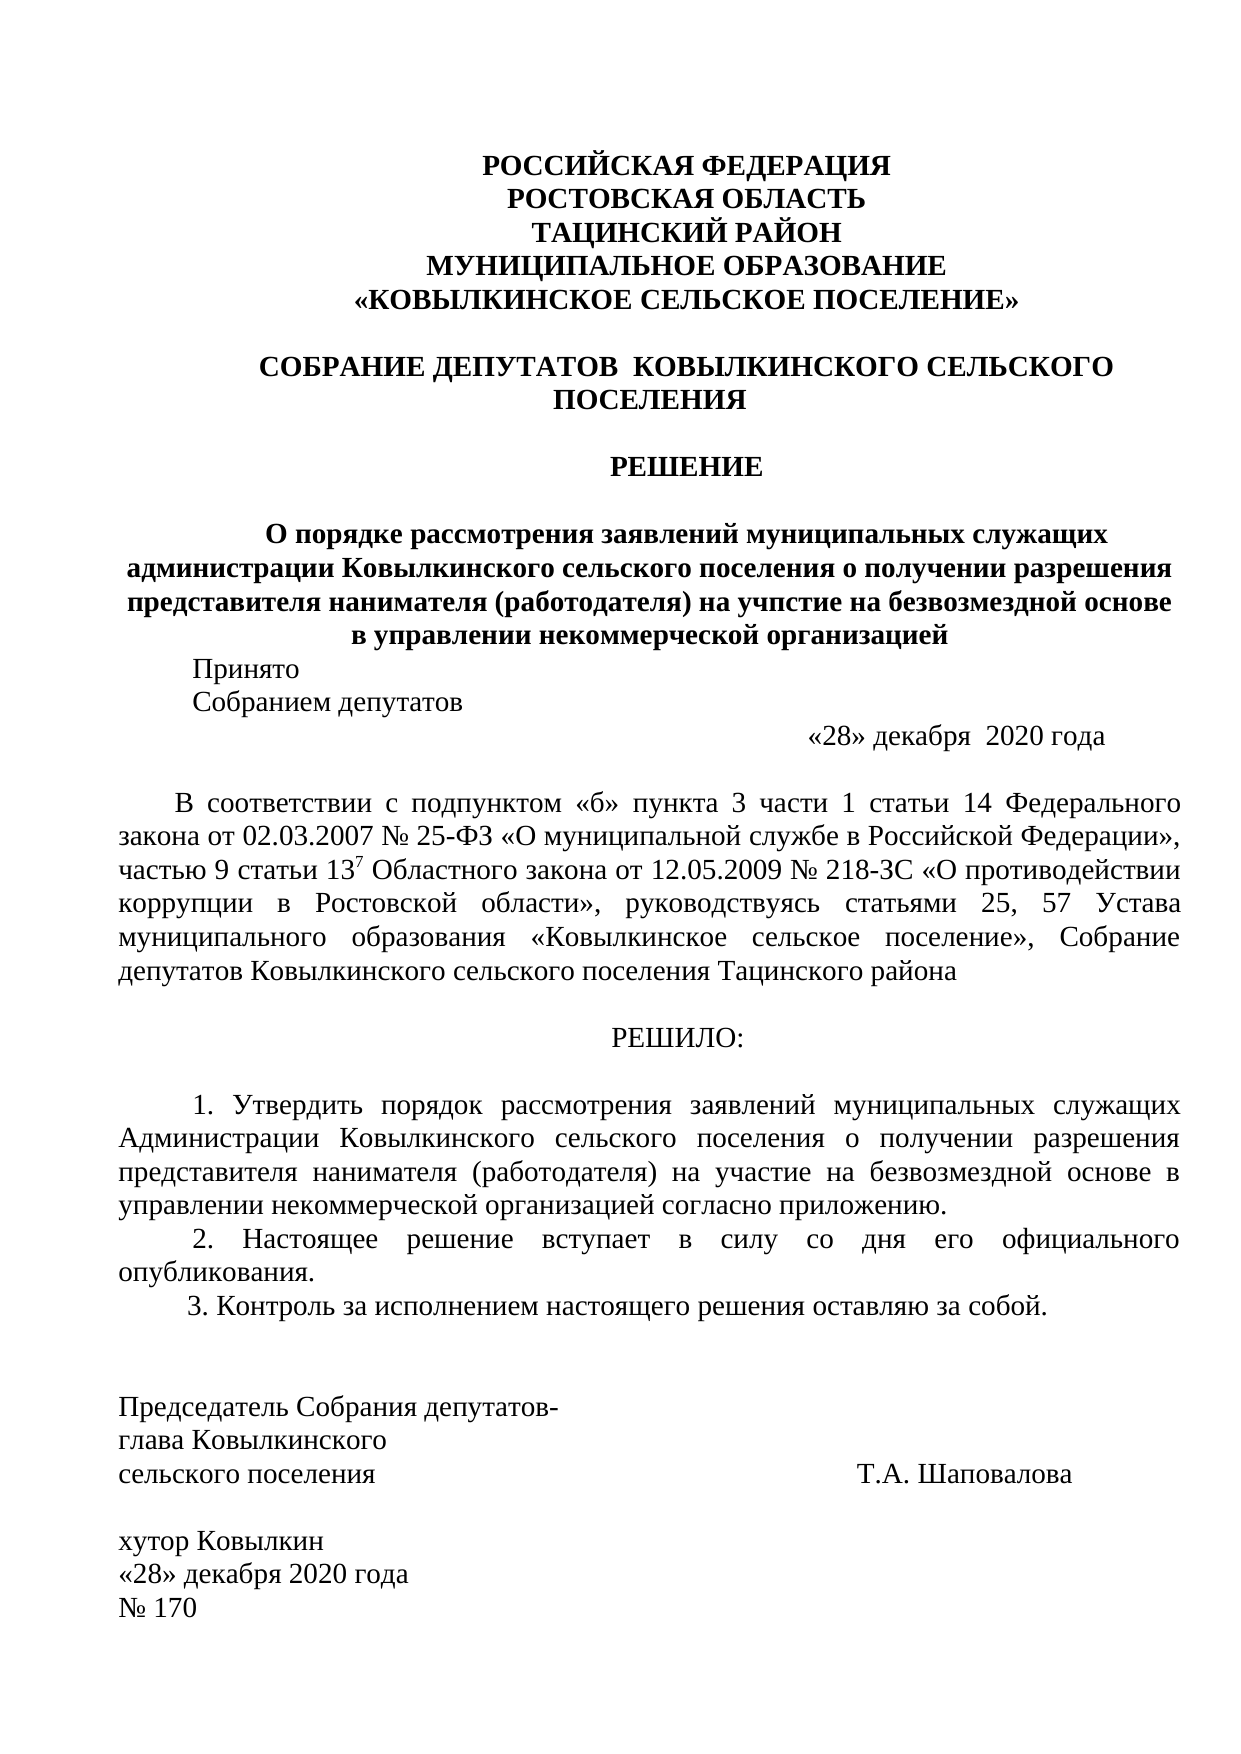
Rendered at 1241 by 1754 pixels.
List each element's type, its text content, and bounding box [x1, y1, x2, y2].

text хутор Ковылкин [118, 1523, 1181, 1556]
text Принято [118, 651, 1181, 684]
text РЕШЕНИЕ [118, 449, 1181, 483]
text Собранием депутатов [118, 684, 1181, 718]
text РОССИЙСКАЯ ФЕДЕРАЦИЯ [118, 148, 1181, 181]
text «28» декабря 2020 года [118, 718, 1181, 751]
text глава Ковылкинского [118, 1422, 1181, 1456]
text «28» декабря 2020 года [118, 1556, 1181, 1590]
text РОСТОВСКАЯ ОБЛАСТЬ [118, 181, 1181, 215]
text О порядке рассмотрения заявлений муниципальных служащих администрации Ковылкинского сельского поселения о получении разрешения представителя нанимателя (работодателя) на учпстие на безвозмездной основе в управлении некоммерческой организацией [118, 517, 1181, 651]
list 3. Контроль за исполнением настоящего решения оставляю за собой. [118, 1288, 1181, 1322]
text ТАЦИНСКИЙ РАЙОН [118, 215, 1181, 248]
text МУНИЦИПАЛЬНОЕ ОБРАЗОВАНИЕ [118, 248, 1181, 282]
text СОБРАНИЕ ДЕПУТАТОВ КОВЫЛКИНСКОГО СЕЛЬСКОГО ПОСЕЛЕНИЯ [118, 349, 1181, 416]
text РЕШИЛО: [118, 1020, 1181, 1053]
text 1. Утвердить порядок рассмотрения заявлений муниципальных служащих Администрации Ковылкинского сельского поселения о получении разрешения представителя нанимателя (работодателя) на участие на безвозмездной основе в управлении некоммерческой организацией согласно приложению. [118, 1087, 1181, 1221]
text № 170 [118, 1590, 1181, 1623]
text сельского поселения Т.А. Шаповалова [118, 1456, 1181, 1489]
text «КОВЫЛКИНСКОЕ СЕЛЬСКОЕ ПОСЕЛЕНИЕ» [118, 282, 1181, 315]
text В соответствии с подпунктом «б» пункта 3 части 1 статьи 14 Федерального закона от 02.03.2007 № 25-ФЗ «О муниципальной службе в Российской Федерации», частью 9 статьи 137 Областного закона от 12.05.2009 № 218-ЗС «О противодействии коррупции в Ростовской области», руководствуясь статьями 25, 57 Устава муниципального образования «Ковылкинское сельское поселение», Собрание депутатов Ковылкинского сельского поселения Тацинского района [118, 785, 1181, 986]
text 2. Настоящее решение вступает в силу со дня его официального опубликования. [118, 1221, 1181, 1288]
text Председатель Собрания депутатов- [118, 1389, 1181, 1422]
